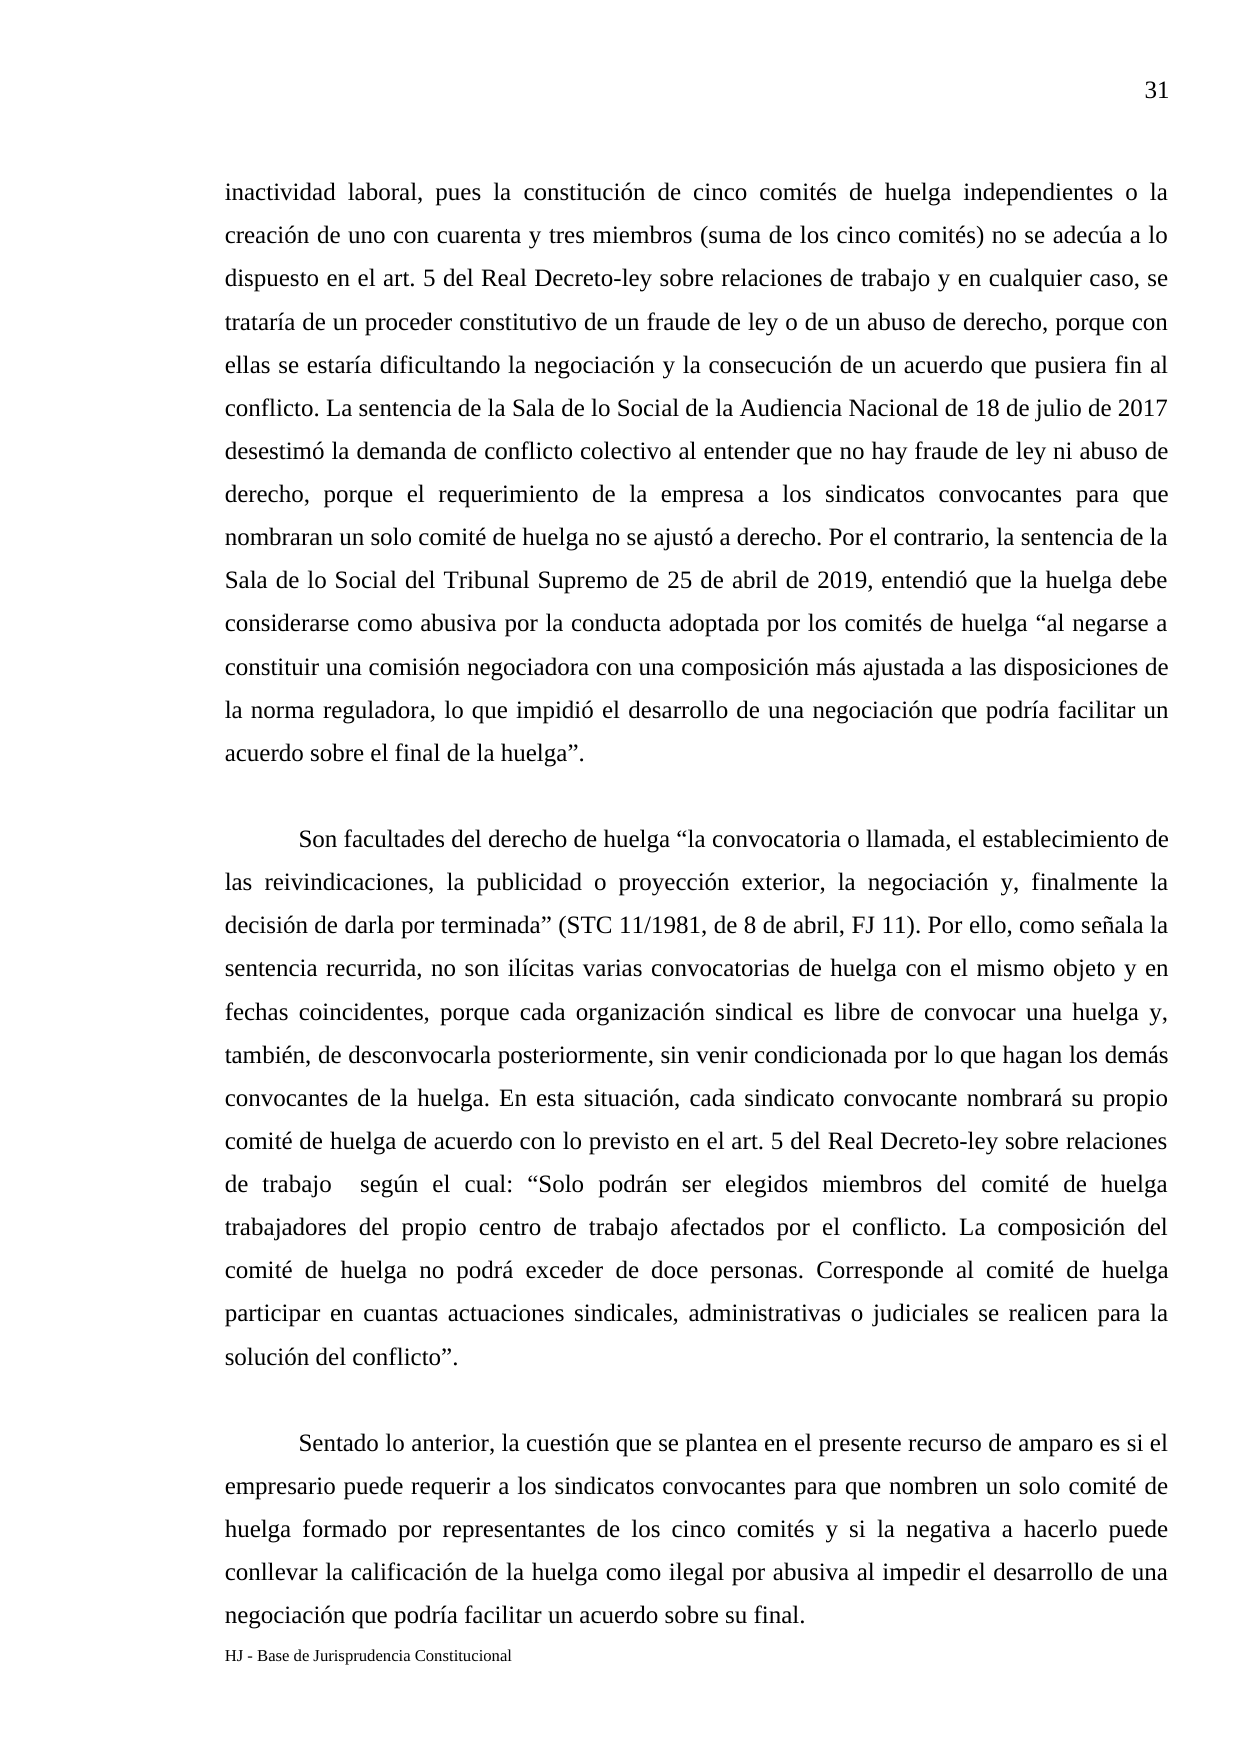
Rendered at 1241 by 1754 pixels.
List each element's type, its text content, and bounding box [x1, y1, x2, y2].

text Sentado lo anterior, la cuestión que se plantea en el presente recurso de amparo es si el empresario puede requerir a los sindicatos convocantes para que nombren un solo comité de huelga formado por representantes de los cinco comités y si la negativa a hacerlo puede conllevar la calificación de la huelga como ilegal por abusiva al impedir el desarrollo de una negociación que podría facilitar un acuerdo sobre su final. [224, 1428, 1169, 1629]
text Son facultades del derecho de huelga “la convocatoria o llamada, el establecimiento de las reivindicaciones, la publicidad o proyección exterior, la negociación y, finalmente la decisión de darla por terminada” (STC 11/1981, de 8 de abril, FJ 11). Por ello, como señala la sentencia recurrida, no son ilícitas varias convocatorias de huelga con el mismo objeto y en fechas coincidentes, porque cada organización sindical es libre de convocar una huelga y, también, de desconvocarla posteriormente, sin venir condicionada por lo que hagan los demás convocantes de la huelga. En esta situación, cada sindicato convocante nombrará su propio comité de huelga de acuerdo con lo previsto en el art. 5 del Real Decreto-ley sobre relaciones de trabajo según el cual: “Solo podrán ser elegidos miembros del comité de huelga trabajadores del propio centro de trabajo afectados por el conflicto. La composición del comité de huelga no podrá exceder de doce personas. Corresponde al comité de huelga participar en cuantas actuaciones sindicales, administrativas o judiciales se realicen para la solución del conflicto”. [224, 824, 1169, 1370]
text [224, 177, 1169, 767]
